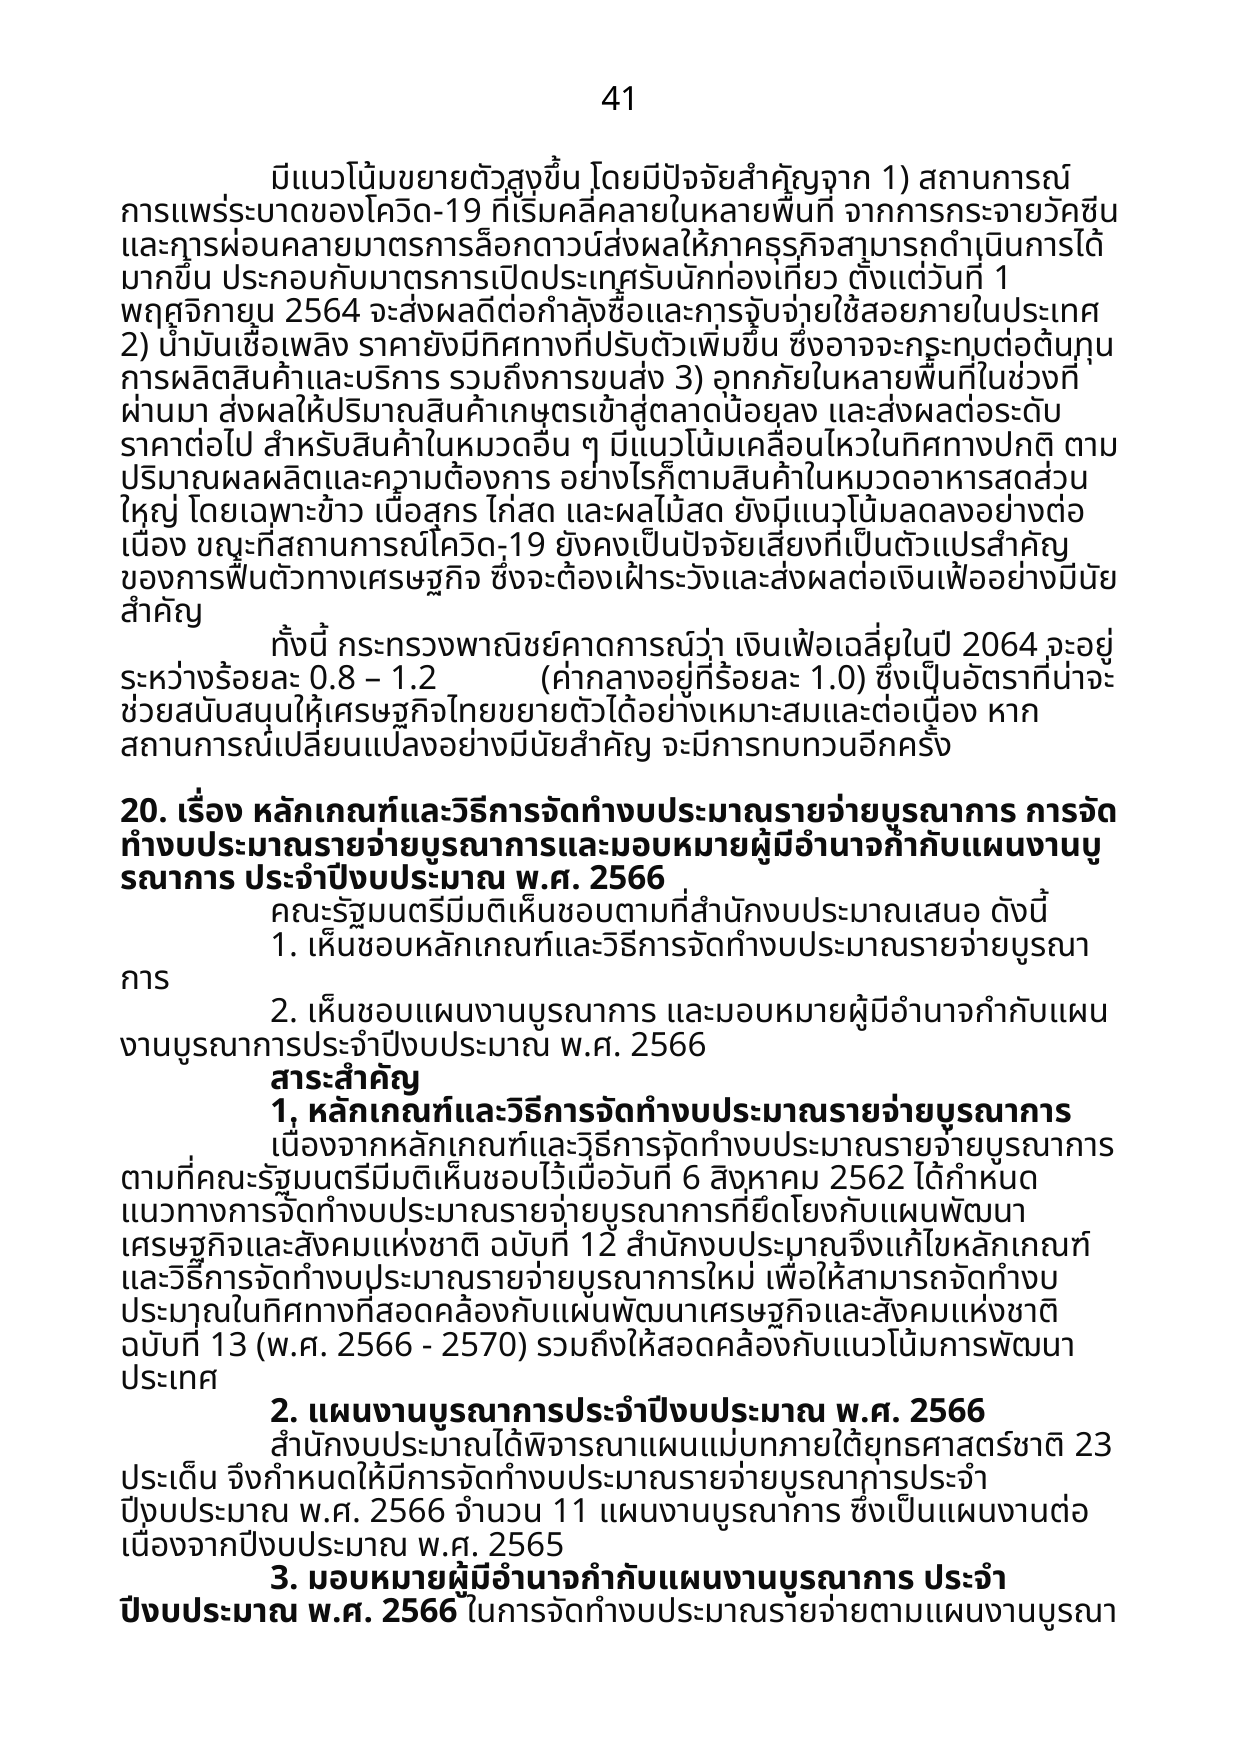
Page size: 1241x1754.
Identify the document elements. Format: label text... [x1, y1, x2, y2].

text สาระสำคัญ [120, 1063, 1120, 1096]
text มีแนวโน้มขยายตัวสูงขึ้น โดยมีปัจจัยสำคัญจาก 1) สถานการณ์การแพร่ระบาดของโควิด-19 ที่เริ่มคลี่คลายในหลายพื้นที่ จากการกระจายวัคซีนและการผ่อนคลายมาตรการล็อกดาวน์ส่งผลให้ภาคธุรกิจสามารถดำเนินการได้มากขึ้น ประกอบกับมาตรการเปิดประเทศรับนักท่องเที่ยว ตั้งแต่วันที่ 1 พฤศจิกายน 2564 จะส่งผลดีต่อกำลังซื้อและการจับจ่ายใช้สอยภายในประเทศ 2) น้ำมันเชื้อเพลิง ราคายังมีทิศทางที่ปรับตัวเพิ่มขึ้น ซึ่งอาจจะกระทบต่อต้นทุนการผลิตสินค้าและบริการ รวมถึงการขนส่ง 3) อุทกภัยในหลายพื้นที่ในช่วงที่ผ่านมา ส่งผลให้ปริมาณสินค้าเกษตรเข้าสู่ตลาดน้อยลง และส่งผลต่อระดับราคาต่อไป สำหรับสินค้าในหมวดอื่น ๆ มีแนวโน้มเคลื่อนไหวในทิศทางปกติ ตามปริมาณผลผลิตและความต้องการ อย่างไรก็ตามสินค้าในหมวดอาหารสดส่วนใหญ่ โดยเฉพาะข้าว เนื้อสุกร ไก่สด และผลไม้สด ยังมีแนวโน้มลดลงอย่างต่อเนื่อง ขณะที่สถานการณ์โควิด-19 ยังคงเป็นปัจจัยเสี่ยงที่เป็นตัวแปรสำคัญของการฟื้นตัวทางเศรษฐกิจ ซึ่งจะต้องเฝ้าระวังและส่งผลต่อเงินเฟ้ออย่างมีนัยสำคัญ [120, 163, 1120, 629]
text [120, 1563, 1120, 1629]
text 2. แผนงานบูรณาการประจำปีงบประมาณ พ.ศ. 2566 [120, 1396, 1120, 1429]
text 20. เรื่อง หลักเกณฑ์และวิธีการจัดทำงบประมาณรายจ่ายบูรณาการ การจัดทำงบประมาณรายจ่ายบูรณาการและมอบหมายผู้มีอำนาจกำกับแผนงานบูรณาการ ประจำปีงบประมาณ พ.ศ. 2566 [120, 796, 1120, 896]
text 1. หลักเกณฑ์และวิธีการจัดทำงบประมาณรายจ่ายบูรณาการ [120, 1096, 1120, 1129]
text เนื่องจากหลักเกณฑ์และวิธีการจัดทำงบประมาณรายจ่ายบูรณาการ ตามที่คณะรัฐมนตรีมีมติเห็นชอบไว้เมื่อวันที่ 6 สิงหาคม 2562 ได้กำหนดแนวทางการจัดทำงบประมาณรายจ่ายบูรณาการที่ยึดโยงกับแผนพัฒนาเศรษฐกิจและสังคมแห่งชาติ ฉบับที่ 12 สำนักงบประมาณจึงแก้ไขหลักเกณฑ์และวิธีการจัดทำงบประมาณรายจ่ายบูรณาการใหม่ เพื่อให้สามารถจัดทำงบประมาณในทิศทางที่สอดคล้องกับแผนพัฒนาเศรษฐกิจและสังคมแห่งชาติ ฉบับที่ 13 (พ.ศ. 2566 - 2570) รวมถึงให้สอดคล้องกับแนวโน้มการพัฒนาประเทศ [120, 1129, 1120, 1396]
text คณะรัฐมนตรีมีมติเห็นชอบตามที่สำนักงบประมาณเสนอ ดังนี้ [120, 896, 1120, 929]
text ทั้งนี้ กระทรวงพาณิชย์คาดการณ์ว่า เงินเฟ้อเฉลี่ยในปี 2064 จะอยู่ระหว่างร้อยละ 0.8 – 1.2 (ค่ากลางอยู่ที่ร้อยละ 1.0) ซึ่งเป็นอัตราที่น่าจะช่วยสนับสนุนให้เศรษฐกิจไทยขยายตัวได้อย่างเหมาะสมและต่อเนื่อง หากสถานการณ์เปลี่ยนแปลงอย่างมีนัยสำคัญ จะมีการทบทวนอีกครั้ง [120, 629, 1120, 763]
text 1. เห็นชอบหลักเกณฑ์และวิธีการจัดทำงบประมาณรายจ่ายบูรณาการ [120, 929, 1120, 996]
text 2. เห็นชอบแผนงานบูรณาการ และมอบหมายผู้มีอำนาจกำกับแผนงานบูรณาการประจำปีงบประมาณ พ.ศ. 2566 [120, 996, 1120, 1063]
text สำนักงบประมาณได้พิจารณาแผนแม่บทภายใต้ยุทธศาสตร์ชาติ 23 ประเด็น จึงกำหนดให้มีการจัดทำงบประมาณรายจ่ายบูรณาการประจำปีงบประมาณ พ.ศ. 2566 จำนวน 11 แผนงานบูรณาการ ซึ่งเป็นแผนงานต่อเนื่องจากปีงบประมาณ พ.ศ. 2565 [120, 1429, 1120, 1563]
